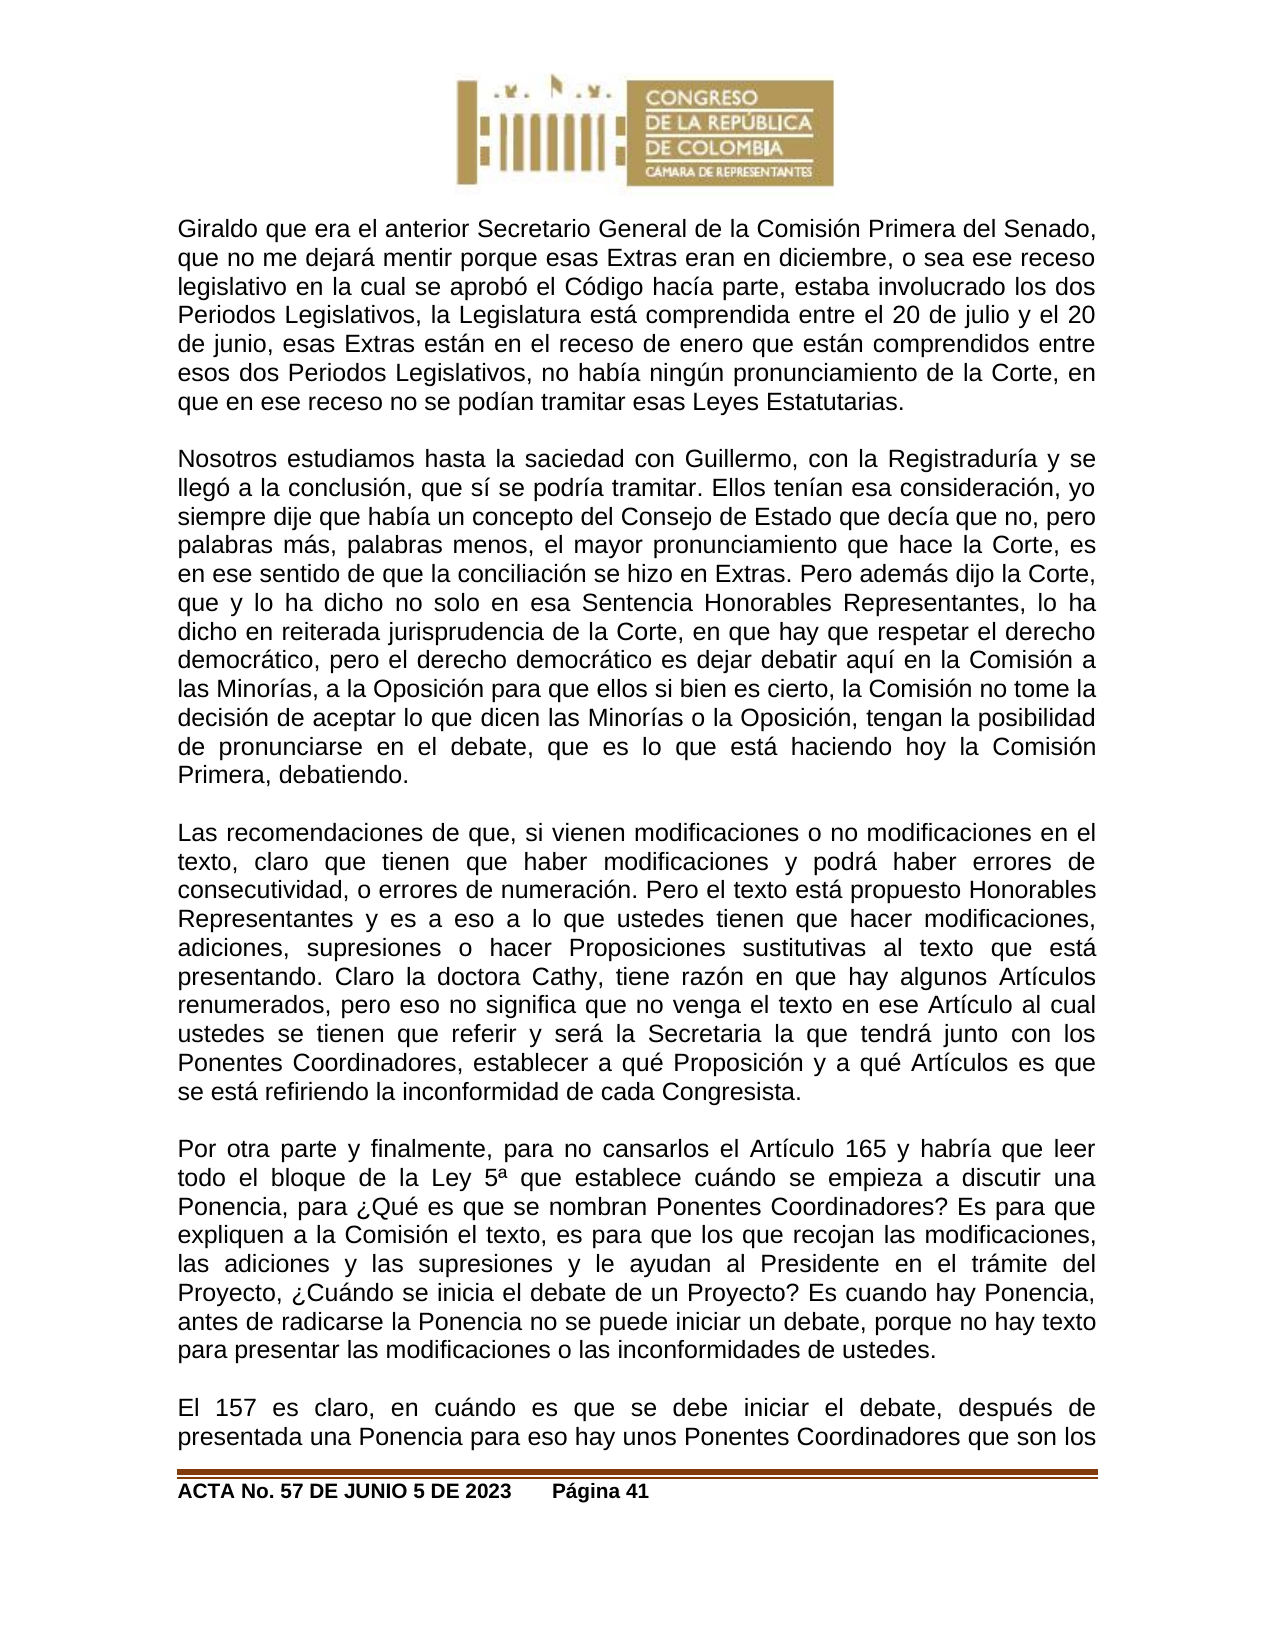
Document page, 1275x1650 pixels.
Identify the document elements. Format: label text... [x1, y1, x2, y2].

text Las recomendaciones de que, si vienen modificaciones o no modificaciones en el texto, claro que tienen que haber modificaciones y podrá haber errores de consecutividad, o errores de numeración. Pero el texto está propuesto Honorables Representantes y es a eso a lo que ustedes tienen que hacer modificaciones, adiciones, supresiones o hacer Proposiciones sustitutivas al texto que está presentando. Claro la doctora Cathy, tiene razón en que hay algunos Artículos renumerados, pero eso no significa que no venga el texto en ese Artículo al cual ustedes se tienen que referir y será la Secretaria la que tendrá junto con los Ponentes Coordinadores, establecer a qué Proposición y a qué Artículos es que se está refiriendo la inconformidad de cada Congresista. [177, 818, 1098, 1105]
text Nosotros estudiamos hasta la saciedad con Guillermo, con la Registraduría y se llegó a la conclusión, que sí se podría tramitar. Ellos tenían esa consideración, yo siempre dije que había un concepto del Consejo de Estado que decía que no, pero palabras más, palabras menos, el mayor pronunciamiento que hace la Corte, es en ese sentido de que la conciliación se hizo en Extras. Pero además dijo la Corte, que y lo ha dicho no solo en esa Sentencia Honorables Representantes, lo ha dicho en reiterada jurisprudencia de la Corte, en que hay que respetar el derecho democrático, pero el derecho democrático es dejar debatir aquí en la Comisión a las Minorías, a la Oposición para que ellos si bien es cierto, la Comisión no tome la decisión de aceptar lo que dicen las Minorías o la Oposición, tengan la posibilidad de pronunciarse en el debate, que es lo que está haciendo hoy la Comisión Primera, debatiendo. [177, 444, 1098, 789]
text Por otra parte y finalmente, para no cansarlos el Artículo 165 y habría que leer todo el bloque de la Ley 5ª que establece cuándo se empieza a discutir una Ponencia, para ¿Qué es que se nombran Ponentes Coordinadores? Es para que expliquen a la Comisión el texto, es para que los que recojan las modificaciones, las adiciones y las supresiones y le ayudan al Presidente en el trámite del Proyecto, ¿Cuándo se inicia el debate de un Proyecto? Es cuando hay Ponencia, antes de radicarse la Ponencia no se puede iniciar un debate, porque no hay texto para presentar las modificaciones o las inconformidades de ustedes. [177, 1134, 1098, 1364]
picture [430, 73, 845, 197]
